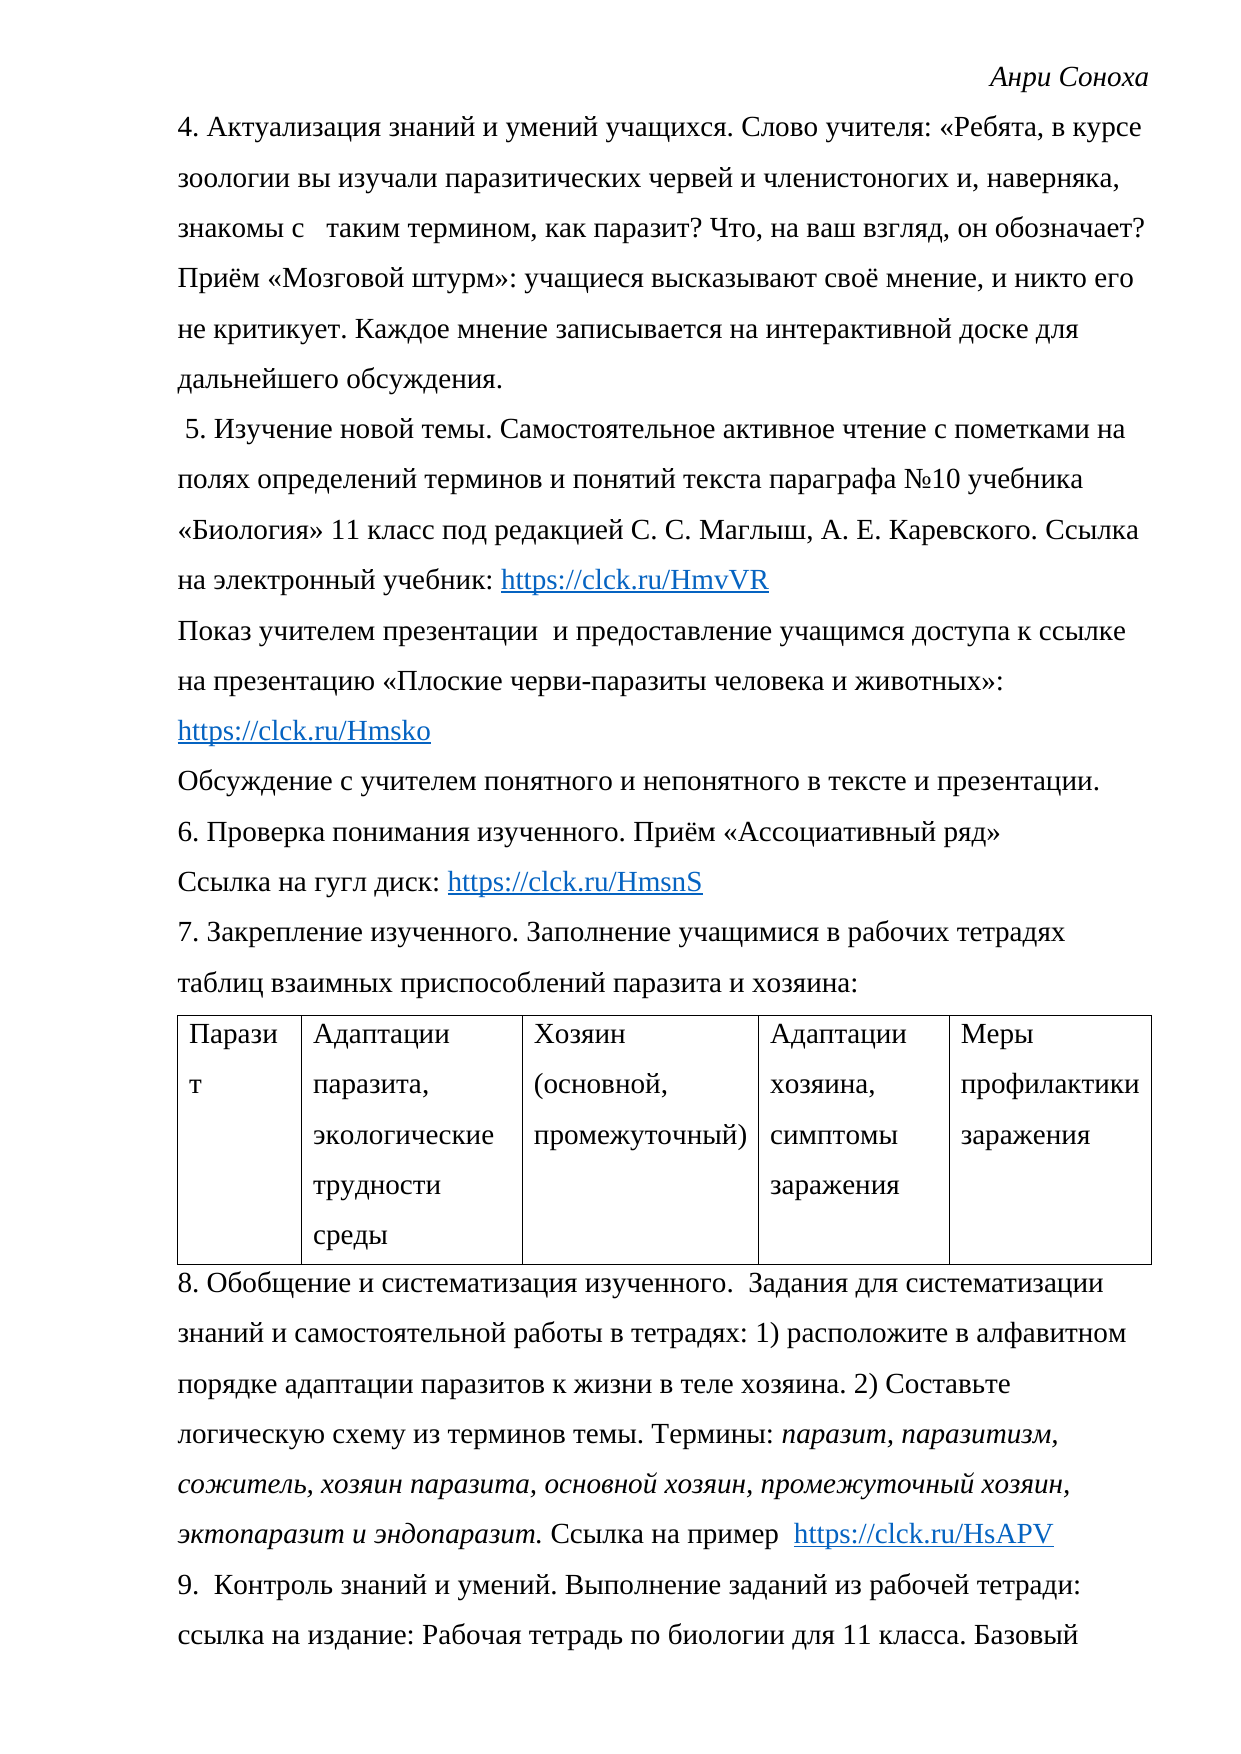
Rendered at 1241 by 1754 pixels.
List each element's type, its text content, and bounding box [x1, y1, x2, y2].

table_header Адаптации паразита, экологические трудности среды [302, 1016, 522, 1264]
text Обсуждение с учителем понятного и непонятного в тексте и презентации. [177, 763, 1152, 797]
text 7. Закрепление изученного. Заполнение учащимися в рабочих тетрадях таблиц взаимных приспособлений паразита и хозяина: [177, 914, 1152, 998]
text Ссылка на гугл диск: https://clck.ru/HmsnS [177, 864, 1152, 898]
table_header Паразит [178, 1016, 301, 1264]
text Показ учителем презентации и предоставление учащимся доступа к ссылке на презентацию «Плоские черви-паразиты человека и животных»: https://clck.ru/Hmsko [177, 613, 1152, 747]
text 8. Обобщение и систематизация изученного. Задания для систематизации знаний и самостоятельной работы в тетрадях: 1) расположите в алфавитном порядке адаптации паразитов к жизни в теле хозяина. 2) Составьте логическую схему из терминов темы. Термины: паразит, паразитизм, сожитель, хозяин паразита, основной хозяин, промежуточный хозяин, эктопаразит и эндопаразит. Ссылка на пример https://clck.ru/HsAPV [177, 1265, 1152, 1550]
table_header Меры профилактики заражения [950, 1016, 1151, 1264]
text 6. Проверка понимания изученного. Приём «Ассоциативный ряд» [177, 814, 1152, 847]
text 5. Изучение новой темы. Самостоятельное активное чтение с пометками на полях определений терминов и понятий текста параграфа №10 учебника «Биология» 11 класс под редакцией С. С. Маглыш, А. Е. Каревского. Ссылка на электронный учебник: https://clck.ru/HmvVR [177, 411, 1152, 596]
text 4. Актуализация знаний и умений учащихся. Слово учителя: «Ребята, в курсе зоологии вы изучали паразитических червей и членистоногих и, наверняка, знакомы с таким термином, как паразит? Что, на ваш взгляд, он обозначает? Приём «Мозговой штурм»: учащиеся высказывают своё мнение, и никто его не критикует. Каждое мнение записывается на интерактивной доске для дальнейшего обсуждения. [177, 109, 1152, 394]
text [177, 1567, 1152, 1651]
text Анри Соноха [177, 59, 1152, 93]
table_header Хозяин (основной, промежуточный) [523, 1016, 758, 1264]
table_header Адаптации хозяина, симптомы заражения [759, 1016, 949, 1264]
